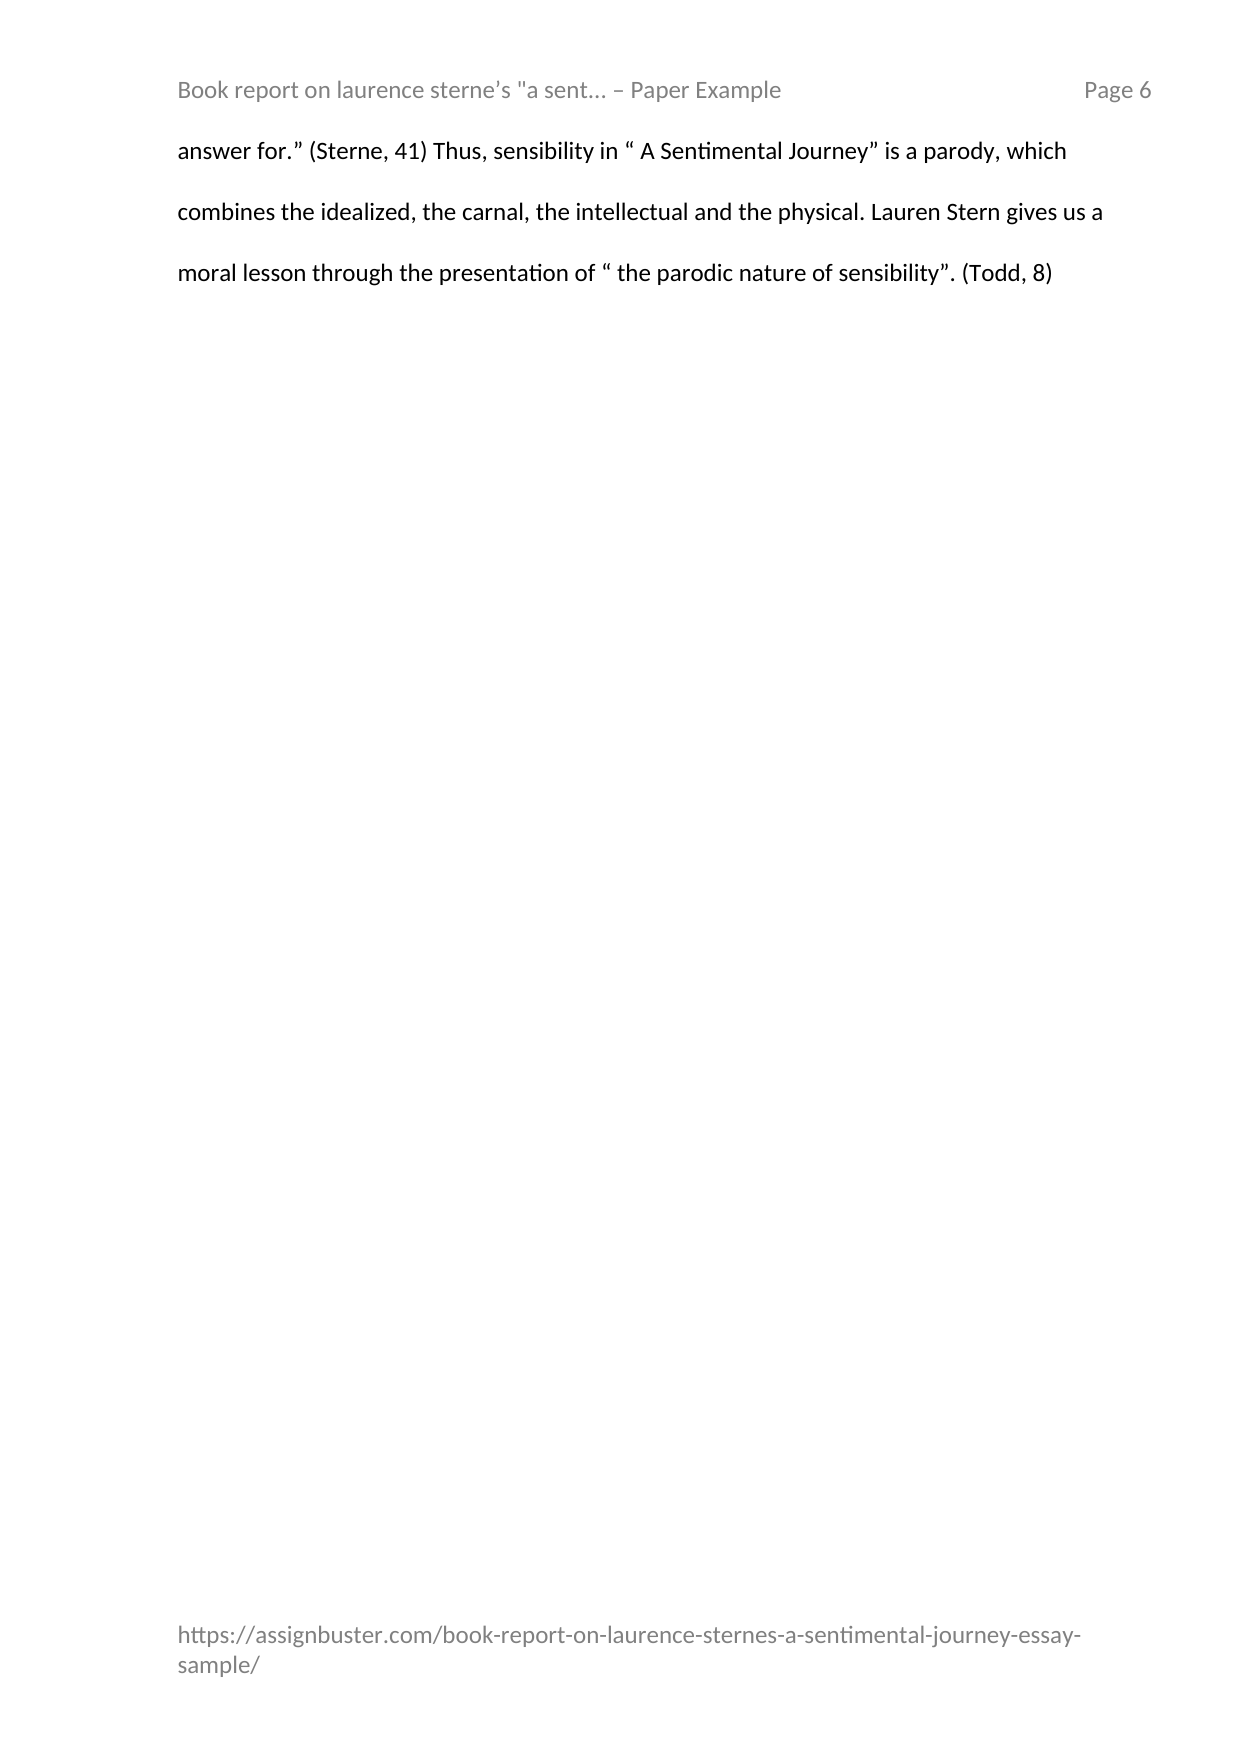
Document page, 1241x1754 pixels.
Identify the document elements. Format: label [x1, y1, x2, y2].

text [177, 135, 1152, 287]
